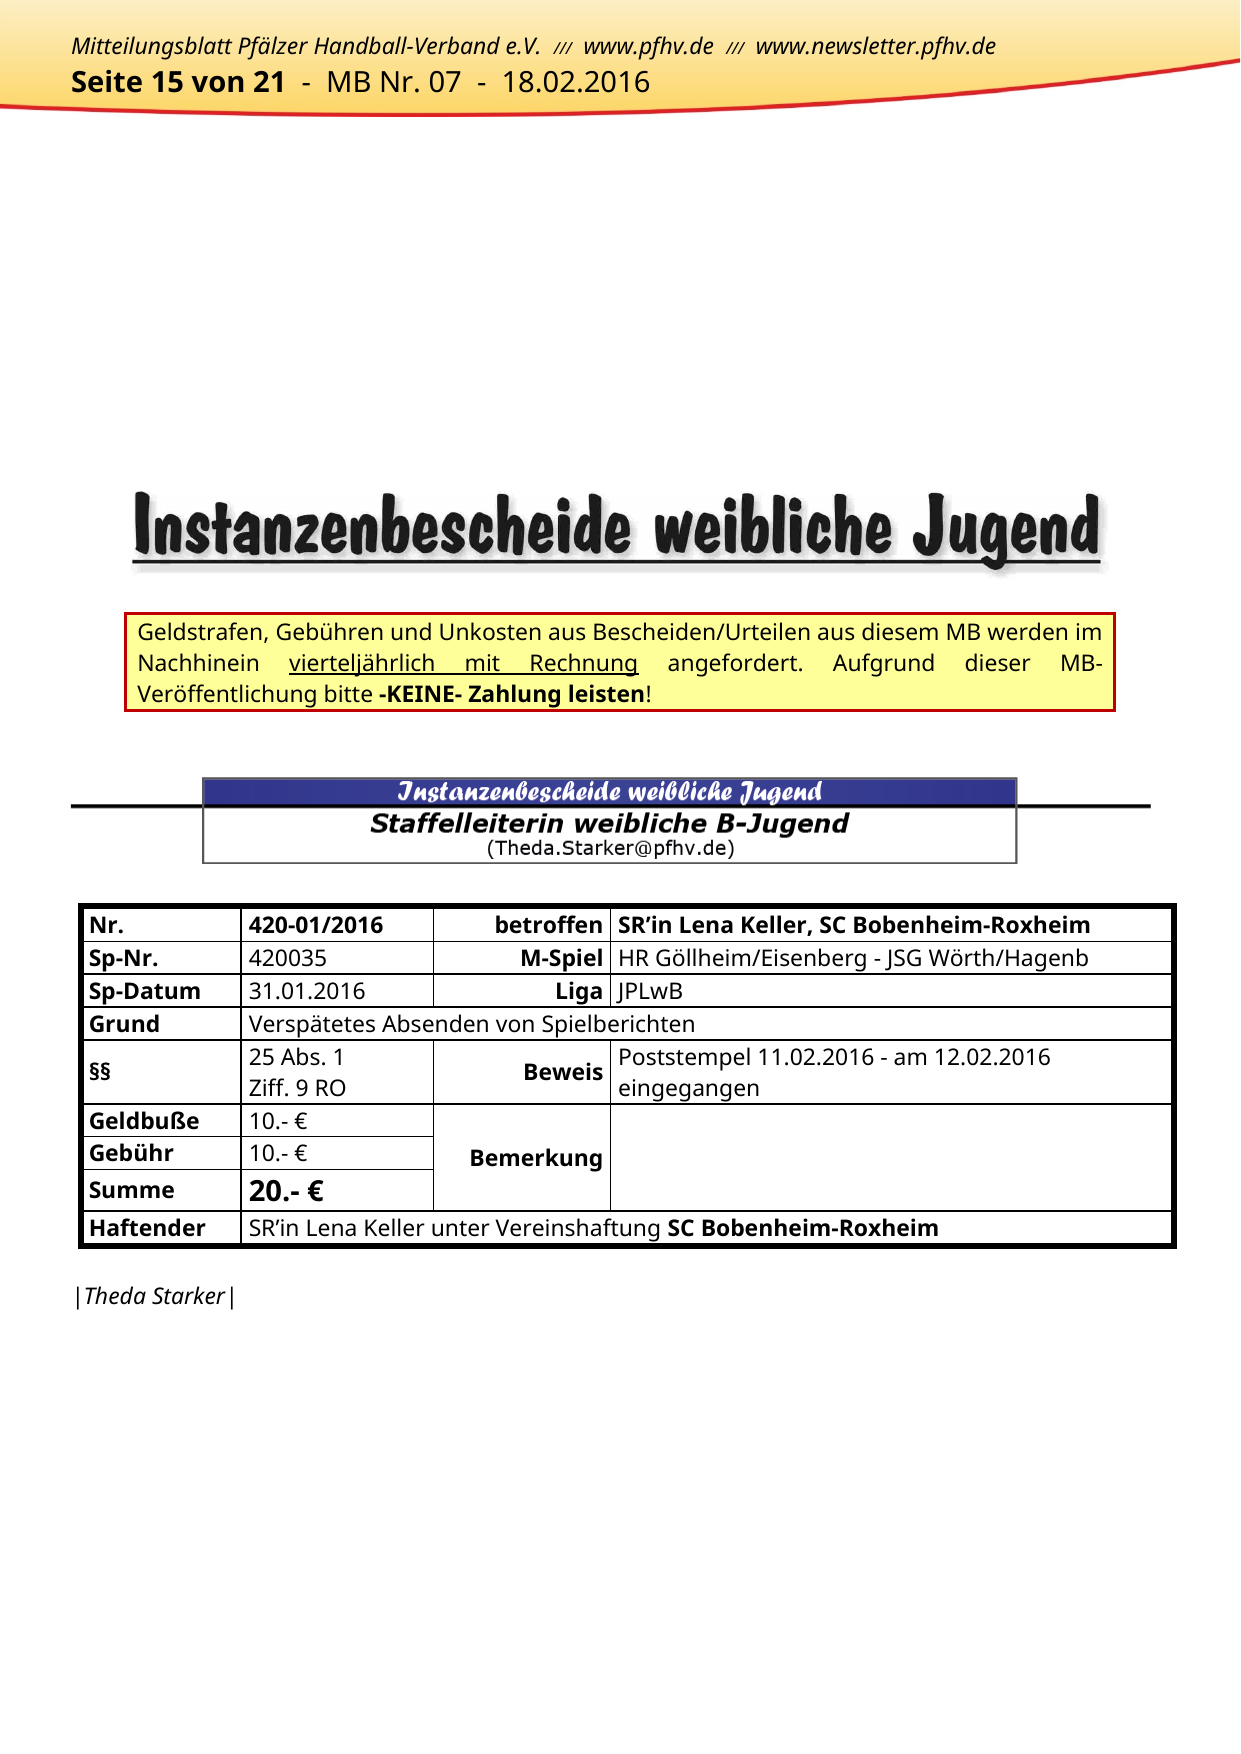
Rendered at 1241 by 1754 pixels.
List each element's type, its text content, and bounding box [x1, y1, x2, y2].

table_cell Gebühr [84, 1137, 240, 1169]
table_cell Summe [84, 1170, 240, 1210]
table_cell Geldbuße [84, 1105, 240, 1136]
table_cell 420035 [242, 942, 433, 973]
table_cell Beweis [434, 1041, 610, 1103]
table_cell 25 Abs. 1 Ziff. 9 RO [242, 1041, 433, 1103]
table_header betroffen [434, 909, 610, 941]
table_header 420-01/2016 [242, 909, 433, 941]
table_cell 31.01.2016 [242, 975, 433, 1006]
table_cell SR’in Lena Keller unter Vereinshaftung SC Bobenheim-Roxheim [242, 1212, 1171, 1243]
text |Theda Starker| [71, 1280, 1169, 1311]
table_cell Grund [84, 1008, 240, 1039]
table_cell 20.- € [242, 1170, 433, 1210]
table_cell Poststempel 11.02.2016 - am 12.02.2016 eingegangen [611, 1041, 1171, 1103]
table_cell [611, 1105, 1171, 1210]
table_cell §§ [84, 1041, 240, 1103]
table_cell Haftender [84, 1212, 240, 1243]
table_cell 10.- € [242, 1105, 433, 1136]
table_cell M-Spiel [434, 942, 610, 973]
table_header Nr. [84, 909, 240, 941]
table_cell Sp-Nr. [84, 942, 240, 973]
table_cell HR Göllheim/Eisenberg - JSG Wörth/Hagenb [611, 942, 1171, 973]
table_cell Sp-Datum [84, 975, 240, 1006]
picture [131, 491, 1110, 581]
table_cell Bemerkung [434, 1105, 610, 1210]
picture [0, 0, 1241, 117]
table_cell Verspätetes Absenden von Spielberichten [242, 1008, 1171, 1039]
table_cell JPLwB [611, 975, 1171, 1006]
table_cell 10.- € [242, 1137, 433, 1169]
table_cell Liga [434, 975, 610, 1006]
picture [70, 777, 1151, 864]
table_header SR’in Lena Keller, SC Bobenheim-Roxheim [611, 909, 1171, 941]
table_header Geldstrafen, Gebühren und Unkosten aus Bescheiden/Urteilen aus diesem MB werden im Nachhinein vierteljährlich mit Rechnung angefordert. Aufgrund dieser MB-Veröffentlichung bitte -KEINE- Zahlung leisten! [127, 615, 1113, 709]
